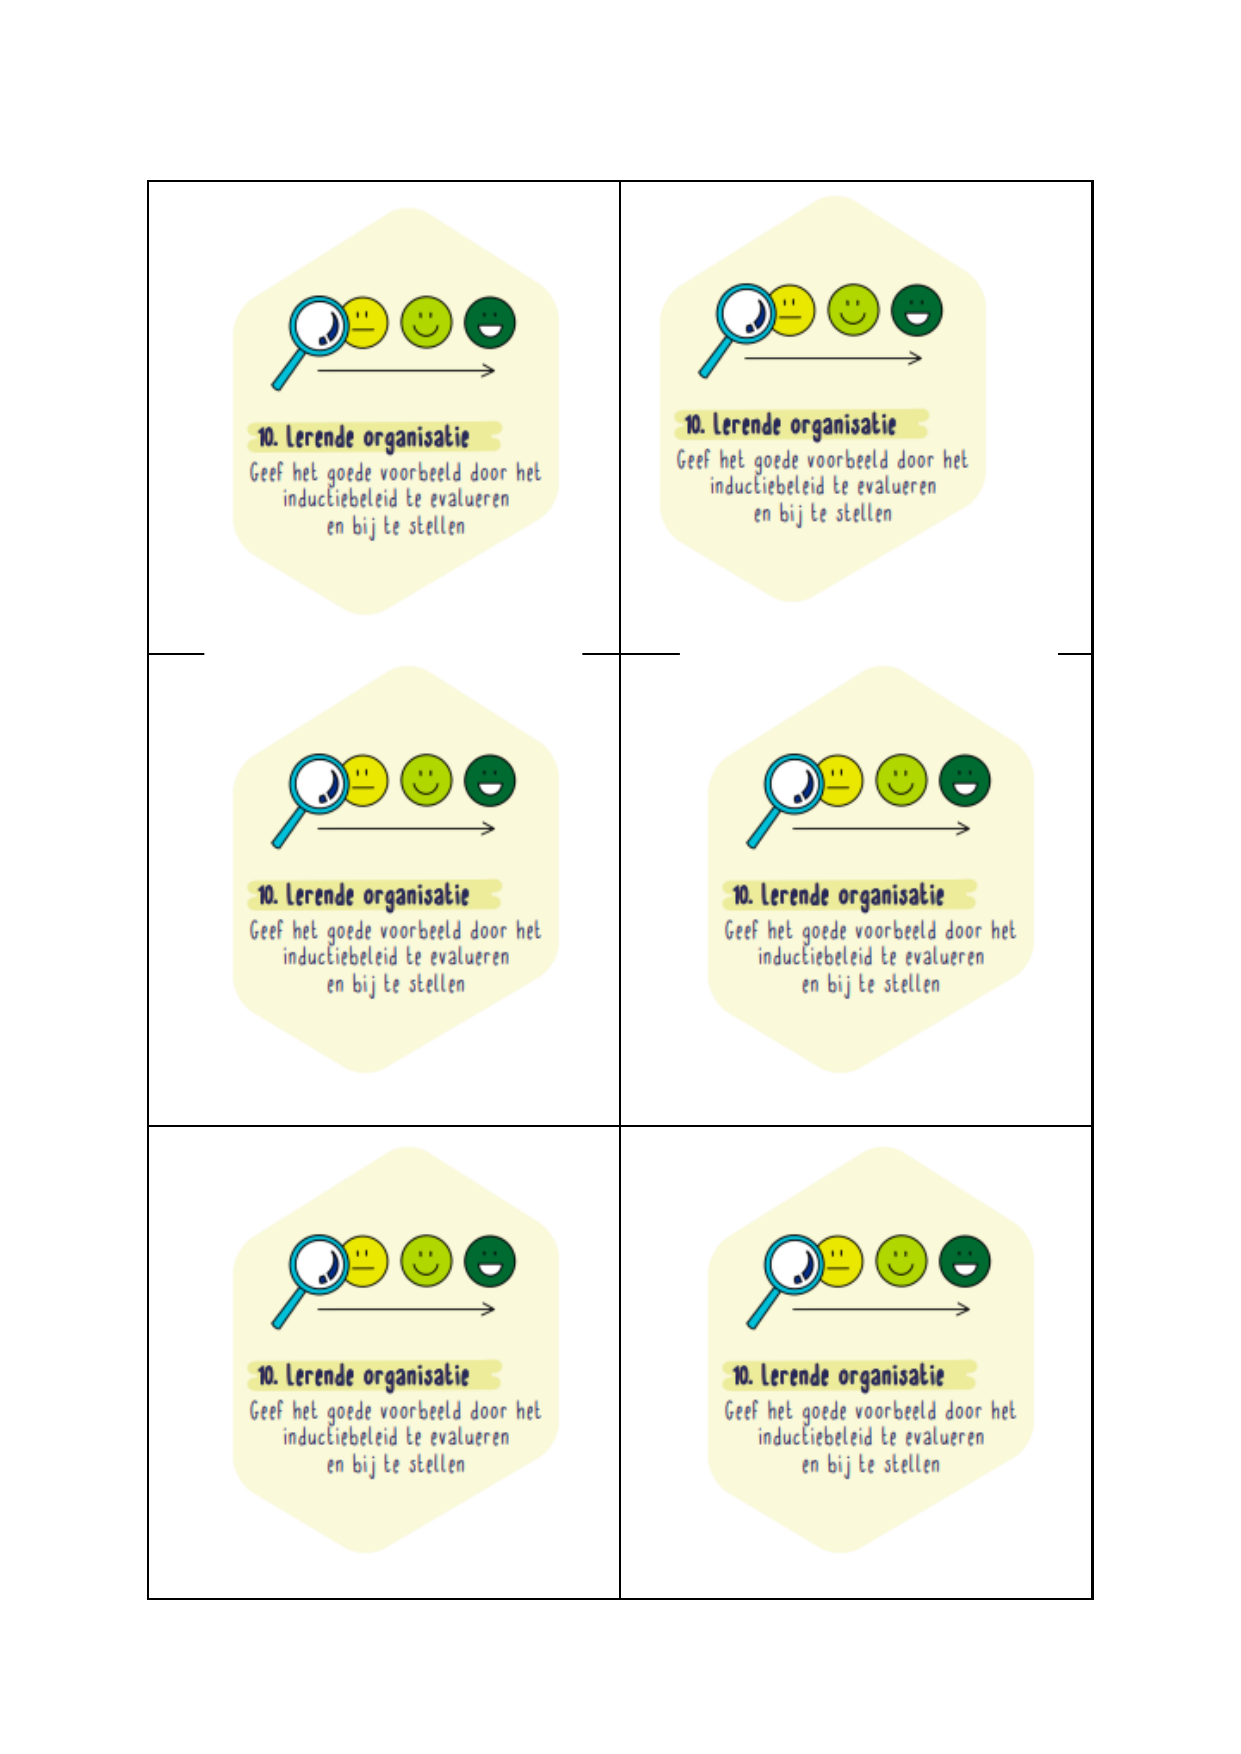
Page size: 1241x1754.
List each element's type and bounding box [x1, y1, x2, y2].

table_header [149, 182, 619, 653]
table_cell [621, 655, 1091, 1125]
table_cell [149, 1127, 619, 1597]
table_cell [149, 655, 619, 1125]
picture [679, 1133, 1058, 1562]
picture [679, 652, 1058, 1081]
picture [204, 1133, 583, 1562]
picture [631, 182, 1010, 611]
picture [204, 194, 583, 623]
picture [204, 652, 583, 1081]
table_header [621, 182, 1091, 653]
table_cell [621, 1127, 1091, 1597]
